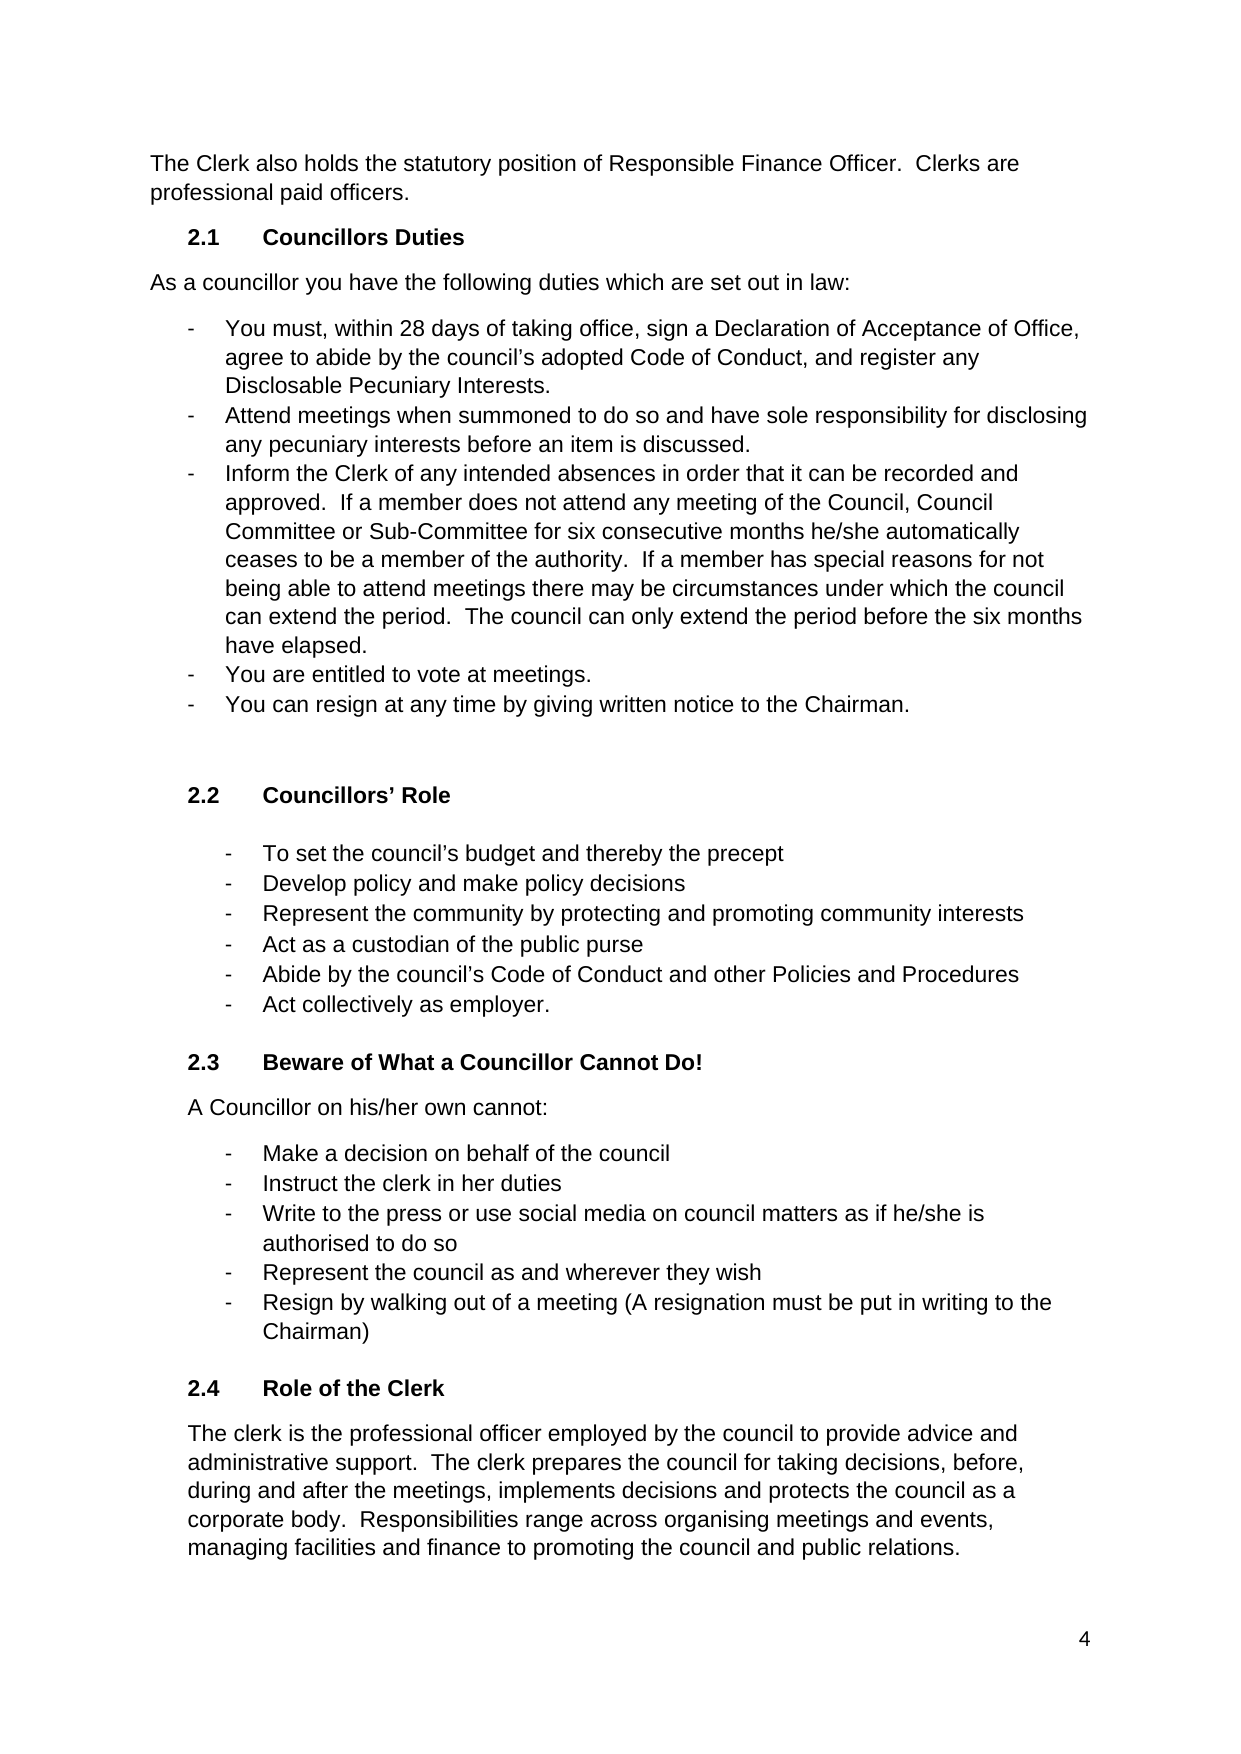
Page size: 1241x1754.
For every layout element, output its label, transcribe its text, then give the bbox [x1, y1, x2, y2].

list Attend meetings when summoned to do so and have sole responsibility for disclosing any pecuniary interests before an item is discussed. [187, 401, 1090, 457]
list Resign by walking out of a meeting (A resignation must be put in writing to the Chairman) [225, 1288, 1090, 1344]
list Represent the council as and wherever they wish [225, 1258, 1090, 1286]
list You can resign at any time by giving written notice to the Chairman. [187, 690, 1090, 718]
list Role of the Clerk [187, 1375, 1090, 1401]
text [150, 150, 1090, 205]
text As a councillor you have the following duties which are set out in law: [150, 269, 1090, 295]
list Represent the community by protecting and promoting community interests [225, 899, 1090, 927]
list Councillors’ Role [187, 782, 1090, 808]
text A Councillor on his/her own cannot: [187, 1094, 1090, 1120]
list Act collectively as employer. [225, 990, 1090, 1018]
list You must, within 28 days of taking office, sign a Declaration of Acceptance of Office, agree to abide by the council’s adopted Code of Conduct, and register any Disclosable Pecuniary Interests. [187, 314, 1090, 399]
list Act as a custodian of the public purse [225, 930, 1090, 958]
list Abide by the council’s Code of Conduct and other Policies and Procedures [225, 960, 1090, 988]
list You are entitled to vote at meetings. [187, 660, 1090, 688]
list To set the council’s budget and thereby the precept [225, 839, 1090, 867]
list Instruct the clerk in her duties [225, 1169, 1090, 1197]
text The clerk is the professional officer employed by the council to provide advice and administrative support. The clerk prepares the council for taking decisions, before, during and after the meetings, implements decisions and protects the council as a corporate body. Responsibilities range across organising meetings and events, managing facilities and finance to promoting the council and public relations. [187, 1420, 1090, 1560]
list Inform the Clerk of any intended absences in order that it can be recorded and approved. If a member does not attend any meeting of the Council, Council Committee or Sub-Committee for six consecutive months he/she automatically ceases to be a member of the authority. If a member has special reasons for not being able to attend meetings there may be circumstances under which the council can extend the period. The council can only extend the period before the six months have elapsed. [187, 459, 1090, 658]
list Beware of What a Councillor Cannot Do! [187, 1049, 1090, 1075]
list Councillors Duties [187, 223, 1090, 250]
list Write to the press or use social media on council matters as if he/she is authorised to do so [225, 1199, 1090, 1256]
list Develop policy and make policy decisions [225, 869, 1090, 897]
list Make a decision on behalf of the council [225, 1139, 1090, 1167]
